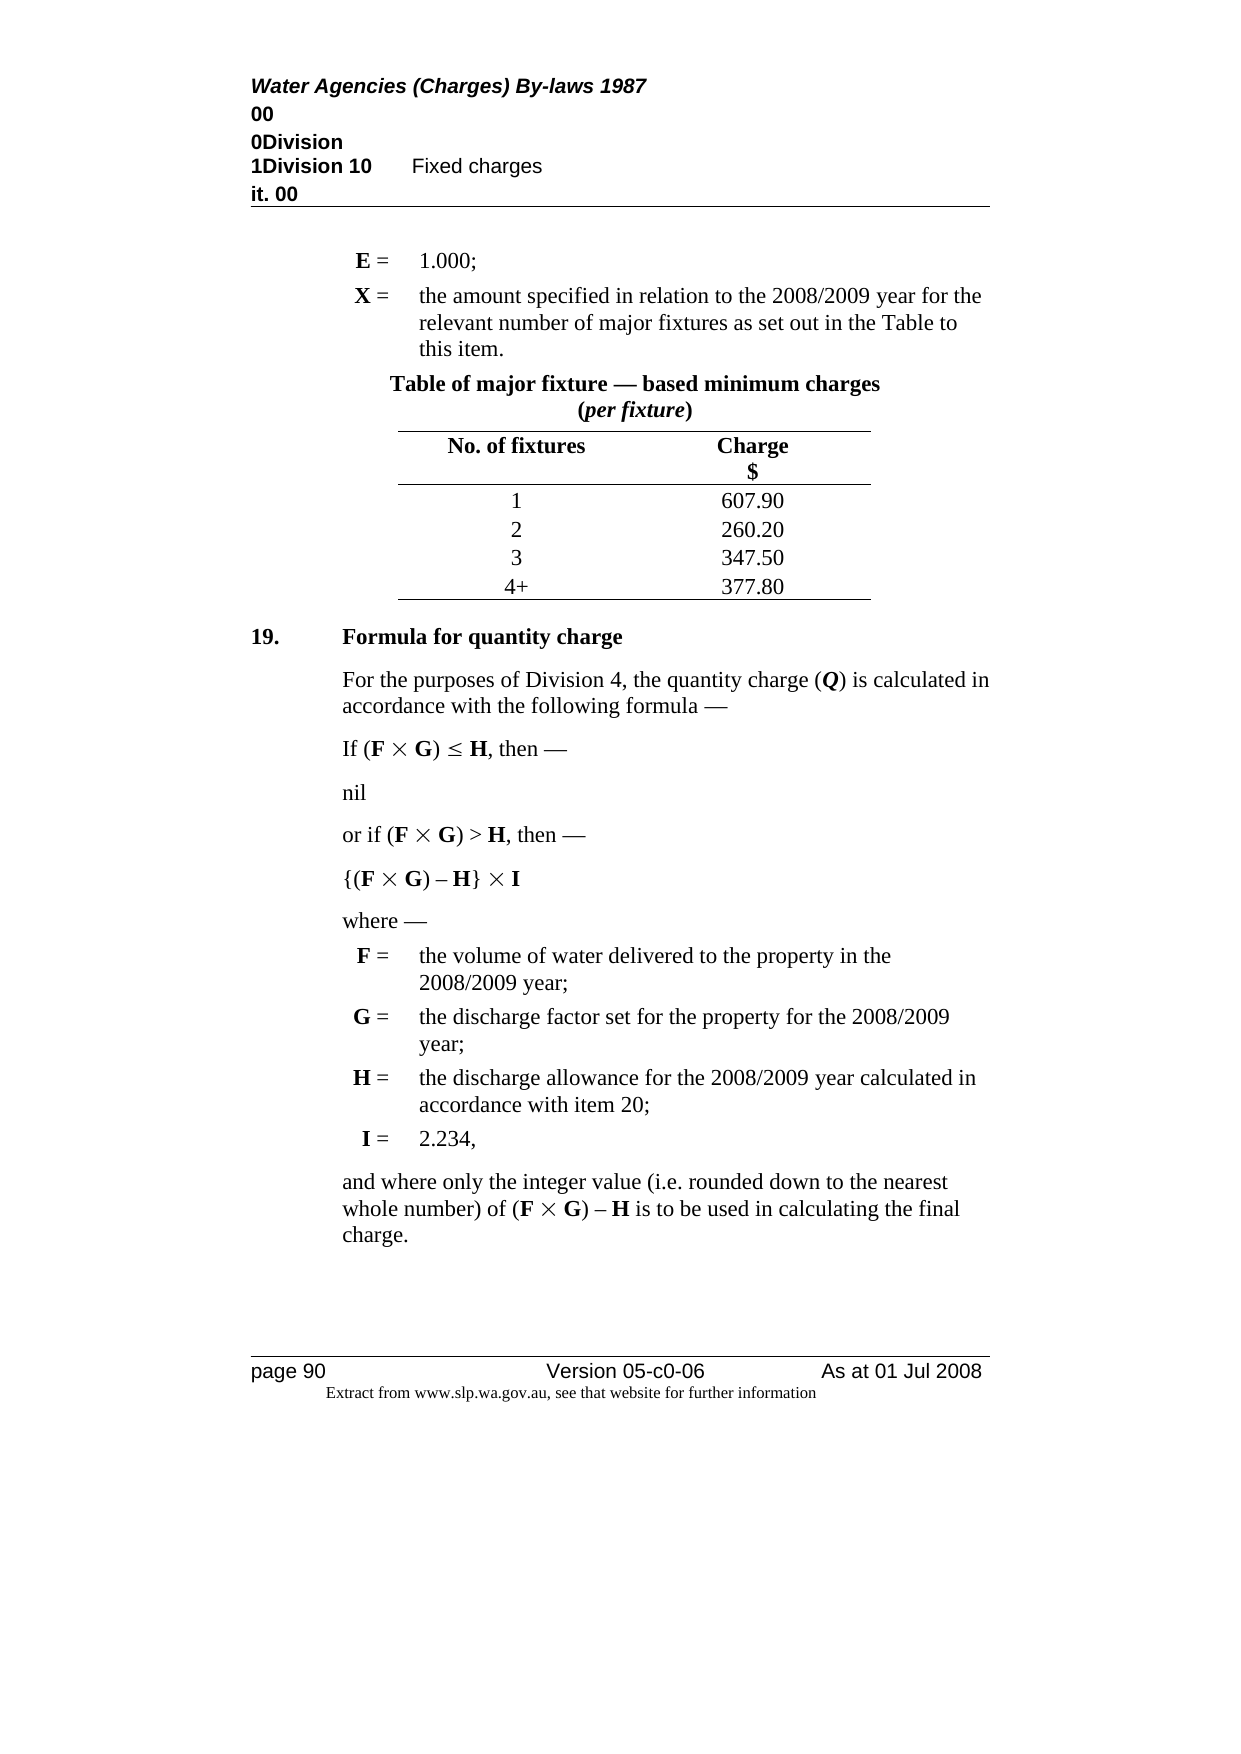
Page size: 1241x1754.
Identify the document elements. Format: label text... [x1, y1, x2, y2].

text {(F G) – H} I [251, 864, 990, 891]
text For the purposes of Division 4, the quantity charge (Q) is calculated in accordance with the following formula — [251, 666, 990, 719]
text X = the amount specified in relation to the 2008/2009 year for the relevant number of major fixtures as set out in the Table to this item. [251, 282, 990, 361]
subtitle 19. Formula for quantity charge [251, 623, 990, 649]
text where — [251, 908, 990, 934]
text nil [251, 778, 990, 805]
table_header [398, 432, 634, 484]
text If (F G) H, then — [251, 736, 990, 762]
text E = 1.000; [251, 247, 990, 274]
subtitle Table of major fixture — based minimum charges (per fixture) [309, 369, 960, 422]
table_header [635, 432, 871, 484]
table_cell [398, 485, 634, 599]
text I = 2.234, [251, 1125, 990, 1152]
text H = the discharge allowance for the 2008/2009 year calculated in accordance with item 20; [251, 1064, 990, 1117]
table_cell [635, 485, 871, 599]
text or if (F G) > H, then — [251, 822, 990, 848]
text G = the discharge factor set for the property for the 2008/2009 year; [251, 1003, 990, 1056]
text F = the volume of water delivered to the property in the 2008/2009 year; [251, 942, 990, 995]
text and where only the integer value (i.e. rounded down to the nearest whole number) of (F G) – H is to be used in calculating the final charge. [251, 1168, 990, 1247]
